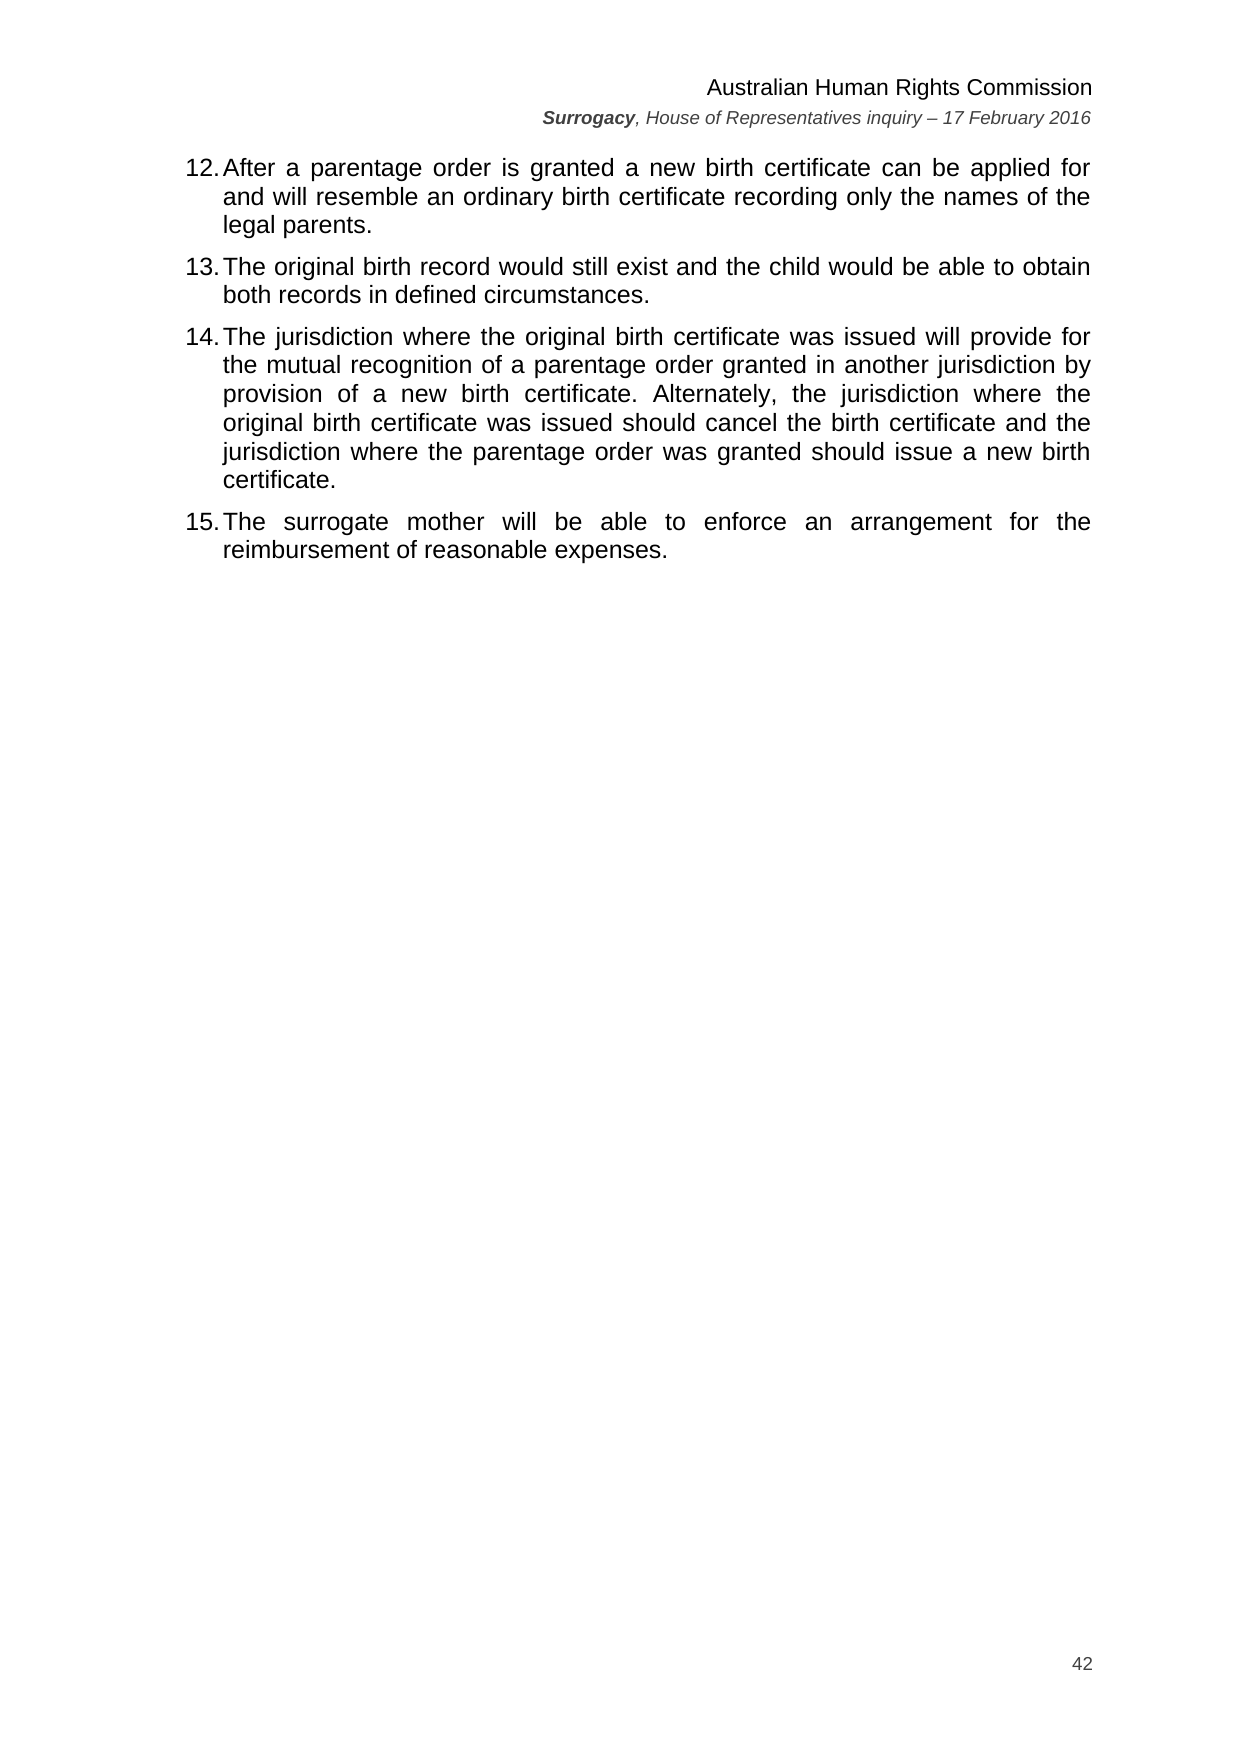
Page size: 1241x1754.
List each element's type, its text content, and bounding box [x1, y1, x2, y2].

list After a parentage order is granted a new birth certificate can be applied for and will resemble an ordinary birth certificate recording only the names of the legal parents. [185, 153, 1092, 239]
list The original birth record would still exist and the child would be able to obtain both records in defined circumstances. [185, 252, 1092, 309]
list The surrogate mother will be able to enforce an arrangement for the reimbursement of reasonable expenses. [185, 507, 1092, 564]
list The jurisdiction where the original birth certificate was issued will provide for the mutual recognition of a parentage order granted in another jurisdiction by provision of a new birth certificate. Alternately, the jurisdiction where the original birth certificate was issued should cancel the birth certificate and the jurisdiction where the parentage order was granted should issue a new birth certificate. [185, 322, 1092, 494]
